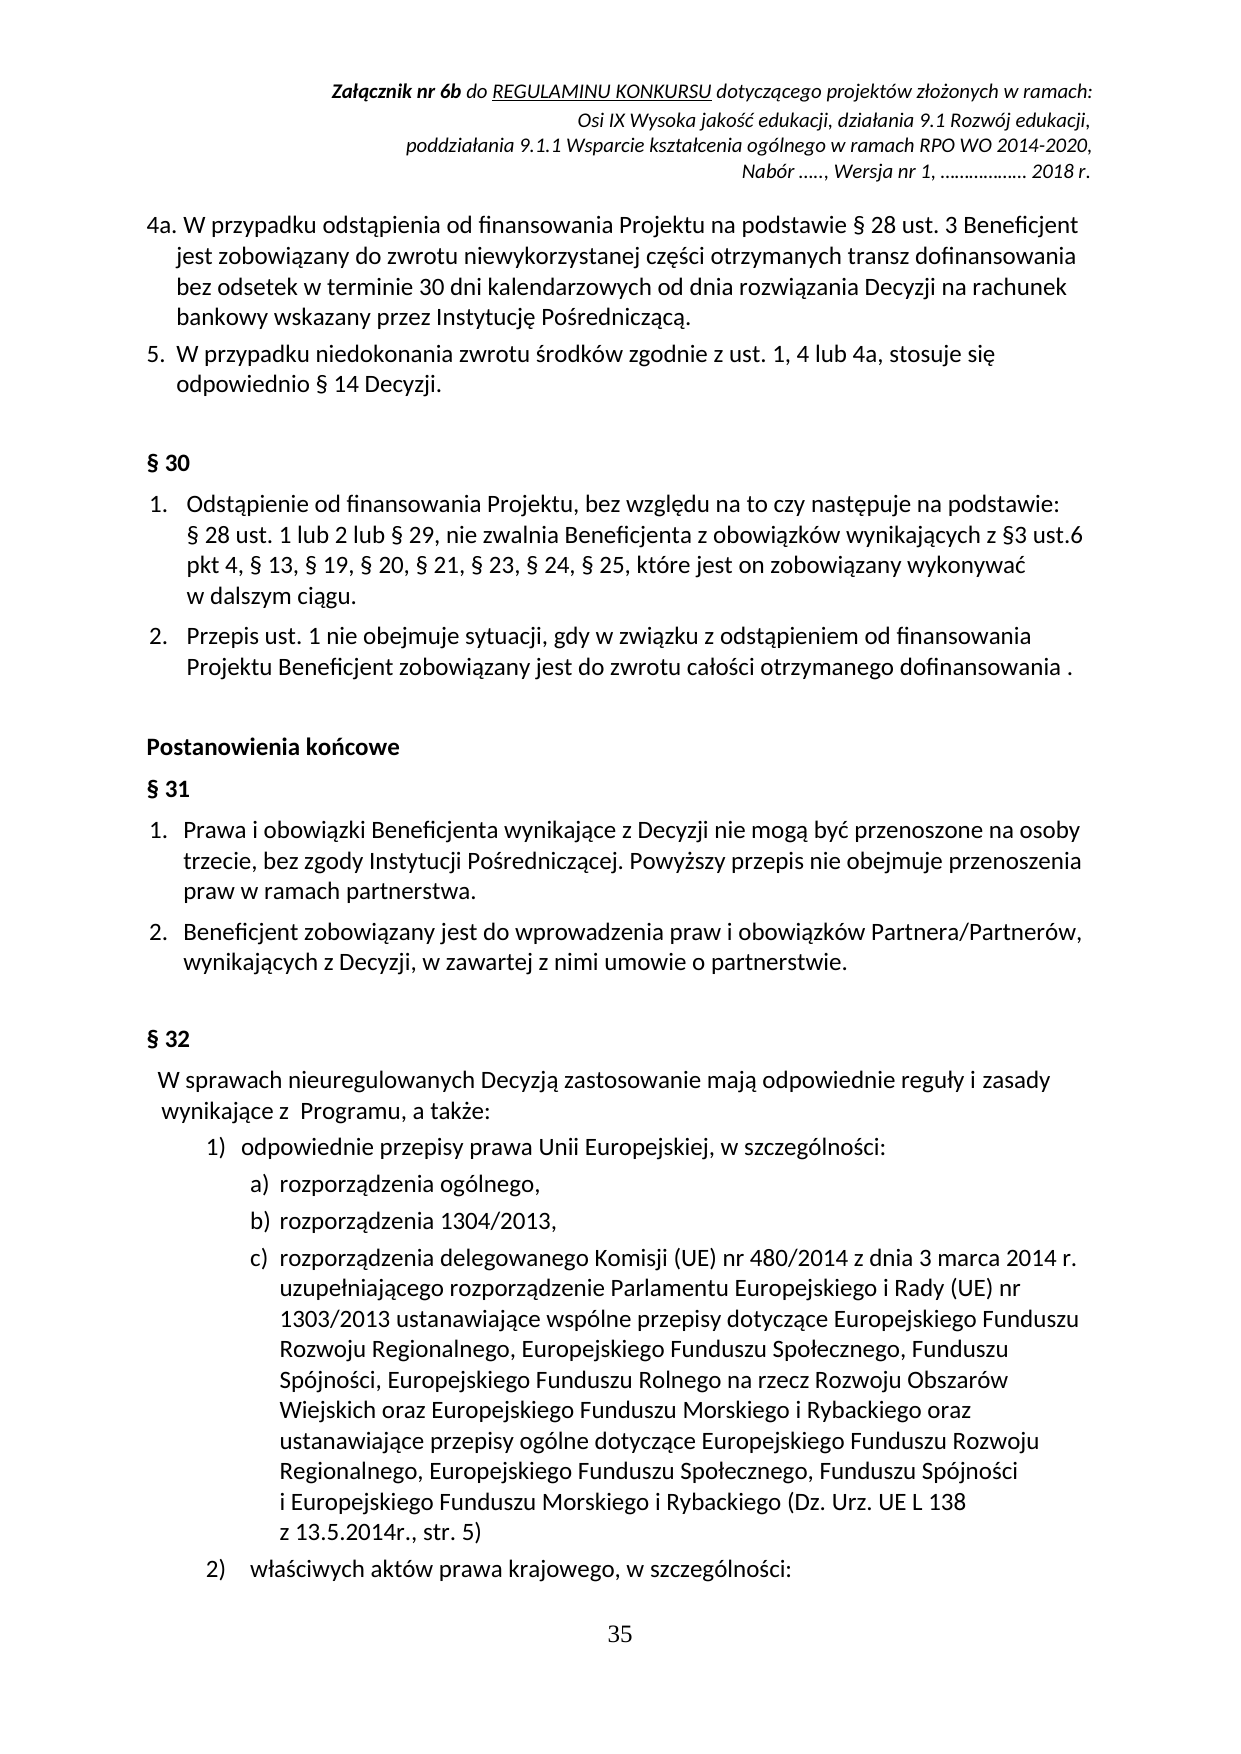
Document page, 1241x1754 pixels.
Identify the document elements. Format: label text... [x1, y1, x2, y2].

text 4a. W przypadku odstąpienia od finansowania Projektu na podstawie § 28 ust. 3 Beneficjent jest zobowiązany do zwrotu niewykorzystanej części otrzymanych transz dofinansowania bez odsetek w terminie 30 dni kalendarzowych od dnia rozwiązania Decyzji na rachunek bankowy wskazany przez Instytucję Pośredniczącą. [146, 210, 1093, 332]
list Przepis ust. 1 nie obejmuje sytuacji, gdy w związku z odstąpieniem od finansowania Projektu Beneficjent zobowiązany jest do zwrotu całości otrzymanego dofinansowania . [149, 621, 1093, 682]
text W sprawach nieuregulowanych Decyzją zastosowanie mają odpowiednie reguły i zasady wynikające z Programu, a także: [152, 1064, 1093, 1125]
list Prawa i obowiązki Beneficjenta wynikające z Decyzji nie mogą być przenoszone na osoby trzecie, bez zgody Instytucji Pośredniczącej. Powyższy przepis nie obejmuje przenoszenia praw w ramach partnerstwa. [149, 814, 1093, 906]
list rozporządzenia delegowanego Komisji (UE) nr 480/2014 z dnia 3 marca 2014 r. uzupełniającego rozporządzenie Parlamentu Europejskiego i Rady (UE) nr 1303/2013 ustanawiające wspólne przepisy dotyczące Europejskiego Funduszu Rozwoju Regionalnego, Europejskiego Funduszu Społecznego, Funduszu Spójności, Europejskiego Funduszu Rolnego na rzecz Rozwoju Obszarów Wiejskich oraz Europejskiego Funduszu Morskiego i Rybackiego oraz ustanawiające przepisy ogólne dotyczące Europejskiego Funduszu Rozwoju Regionalnego, Europejskiego Funduszu Społecznego, Funduszu Spójności i Europejskiego Funduszu Morskiego i Rybackiego (Dz. Urz. UE L 138 z 13.5.2014r., str. 5) [250, 1242, 1093, 1547]
text § 30 [146, 447, 1095, 477]
list rozporządzenia ogólnego, [219, 1168, 1093, 1199]
list W przypadku niedokonania zwrotu środków zgodnie z ust. 1, 4 lub 4a, stosuje się odpowiednio § 14 Decyzji. [146, 338, 1093, 399]
list właściwych aktów prawa krajowego, w szczególności: [206, 1553, 1093, 1584]
list rozporządzenia 1304/2013, [219, 1205, 1093, 1236]
text § 31 [146, 773, 1095, 803]
list Beneficjent zobowiązany jest do wprowadzenia praw i obowiązków Partnera/Partnerów, wynikających z Decyzji, w zawartej z nimi umowie o partnerstwie. [149, 916, 1093, 977]
text Postanowienia końcowe [146, 732, 1095, 762]
text § 32 [146, 1023, 1095, 1053]
list odpowiednie przepisy prawa Unii Europejskiej, w szczególności: [206, 1132, 1093, 1162]
list Odstąpienie od finansowania Projektu, bez względu na to czy następuje na podstawie: § 28 ust. 1 lub 2 lub § 29, nie zwalnia Beneficjenta z obowiązków wynikających z §3 ust.6 pkt 4, § 13, § 19, § 20, § 21, § 23, § 24, § 25, które jest on zobowiązany wykonywać w dalszym ciągu. [149, 488, 1093, 610]
